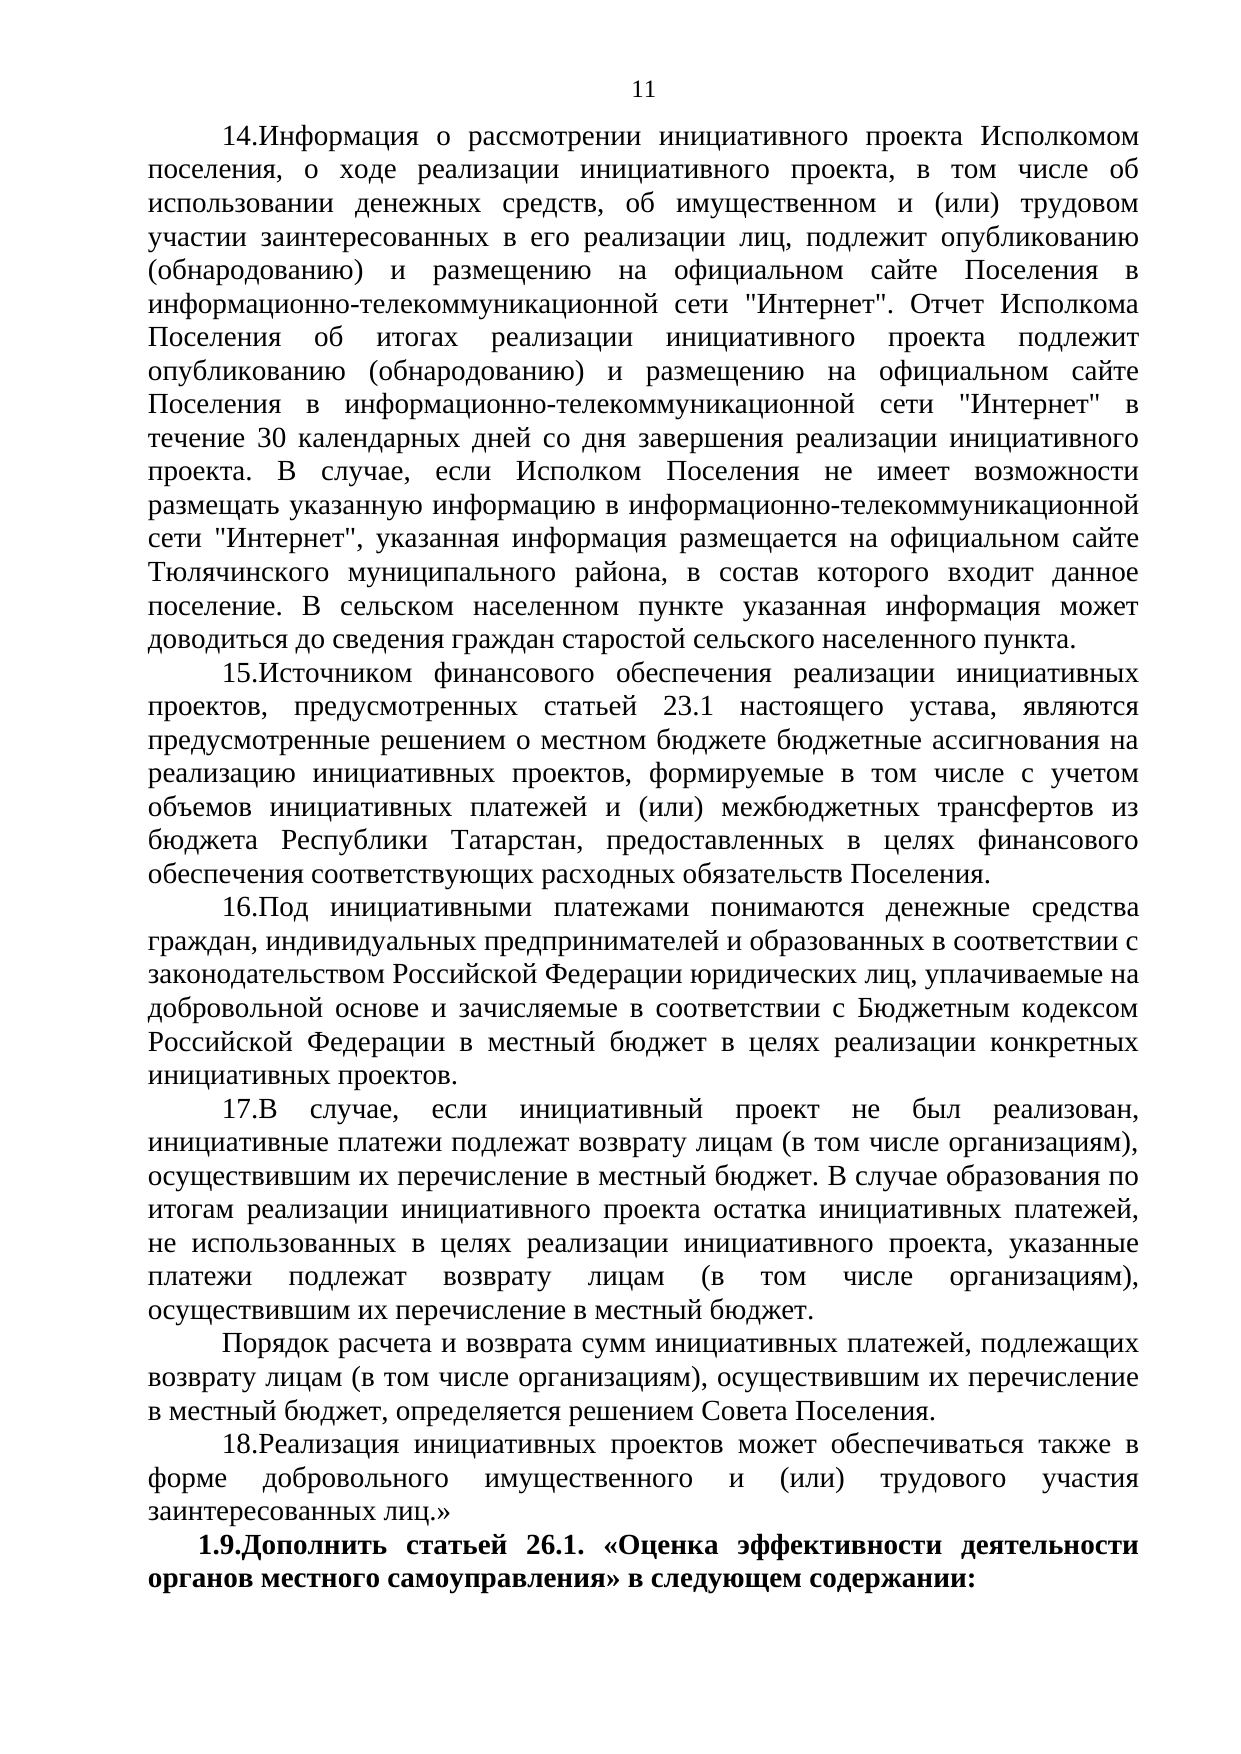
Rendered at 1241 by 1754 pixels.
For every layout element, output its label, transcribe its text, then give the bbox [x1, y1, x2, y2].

text 18.Реализация инициативных проектов может обеспечиваться также в форме добровольного имущественного и (или) трудового участия заинтересованных лиц.» [148, 1426, 1140, 1527]
text Порядок расчета и возврата сумм инициативных платежей, подлежащих возврату лицам (в том числе организациям), осуществившим их перечисление в местный бюджет, определяется решением Совета Поселения. [148, 1326, 1140, 1426]
text 17.В случае, если инициативный проект не был реализован, инициативные платежи подлежат возврату лицам (в том числе организациям), осуществившим их перечисление в местный бюджет. В случае образования по итогам реализации инициативного проекта остатка инициативных платежей, не использованных в целях реализации инициативного проекта, указанные платежи подлежат возврату лицам (в том числе организациям), осуществившим их перечисление в местный бюджет. [148, 1091, 1140, 1326]
text 14.Информация о рассмотрении инициативного проекта Исполкомом поселения, о ходе реализации инициативного проекта, в том числе об использовании денежных средств, об имущественном и (или) трудовом участии заинтересованных в его реализации лиц, подлежит опубликованию (обнародованию) и размещению на официальном сайте Поселения в информационно-телекоммуникационной сети "Интернет". Отчет Исполкома Поселения об итогах реализации инициативного проекта подлежит опубликованию (обнародованию) и размещению на официальном сайте Поселения в информационно-телекоммуникационной сети "Интернет" в течение 30 календарных дней со дня завершения реализации инициативного проекта. В случае, если Исполком Поселения не имеет возможности размещать указанную информацию в информационно-телекоммуникационной сети "Интернет", указанная информация размещается на официальном сайте Тюлячинского муниципального района, в состав которого входит данное поселение. В сельском населенном пункте указанная информация может доводиться до сведения граждан старостой сельского населенного пункта. [148, 118, 1140, 655]
text 15.Источником финансового обеспечения реализации инициативных проектов, предусмотренных статьей 23.1 настоящего устава, являются предусмотренные решением о местном бюджете бюджетные ассигнования на реализацию инициативных проектов, формируемые в том числе с учетом объемов инициативных платежей и (или) межбюджетных трансфертов из бюджета Республики Татарстан, предоставленных в целях финансового обеспечения соответствующих расходных обязательств Поселения. [148, 655, 1140, 889]
text 1.9.Дополнить статьей 26.1. «Оценка эффективности деятельности органов местного самоуправления» в следующем содержании: [148, 1527, 1140, 1594]
text 16.Под инициативными платежами понимаются денежные средства граждан, индивидуальных предпринимателей и образованных в соответствии с законодательством Российской Федерации юридических лиц, уплачиваемые на добровольной основе и зачисляемые в соответствии с Бюджетным кодексом Российской Федерации в местный бюджет в целях реализации конкретных инициативных проектов. [148, 889, 1140, 1091]
